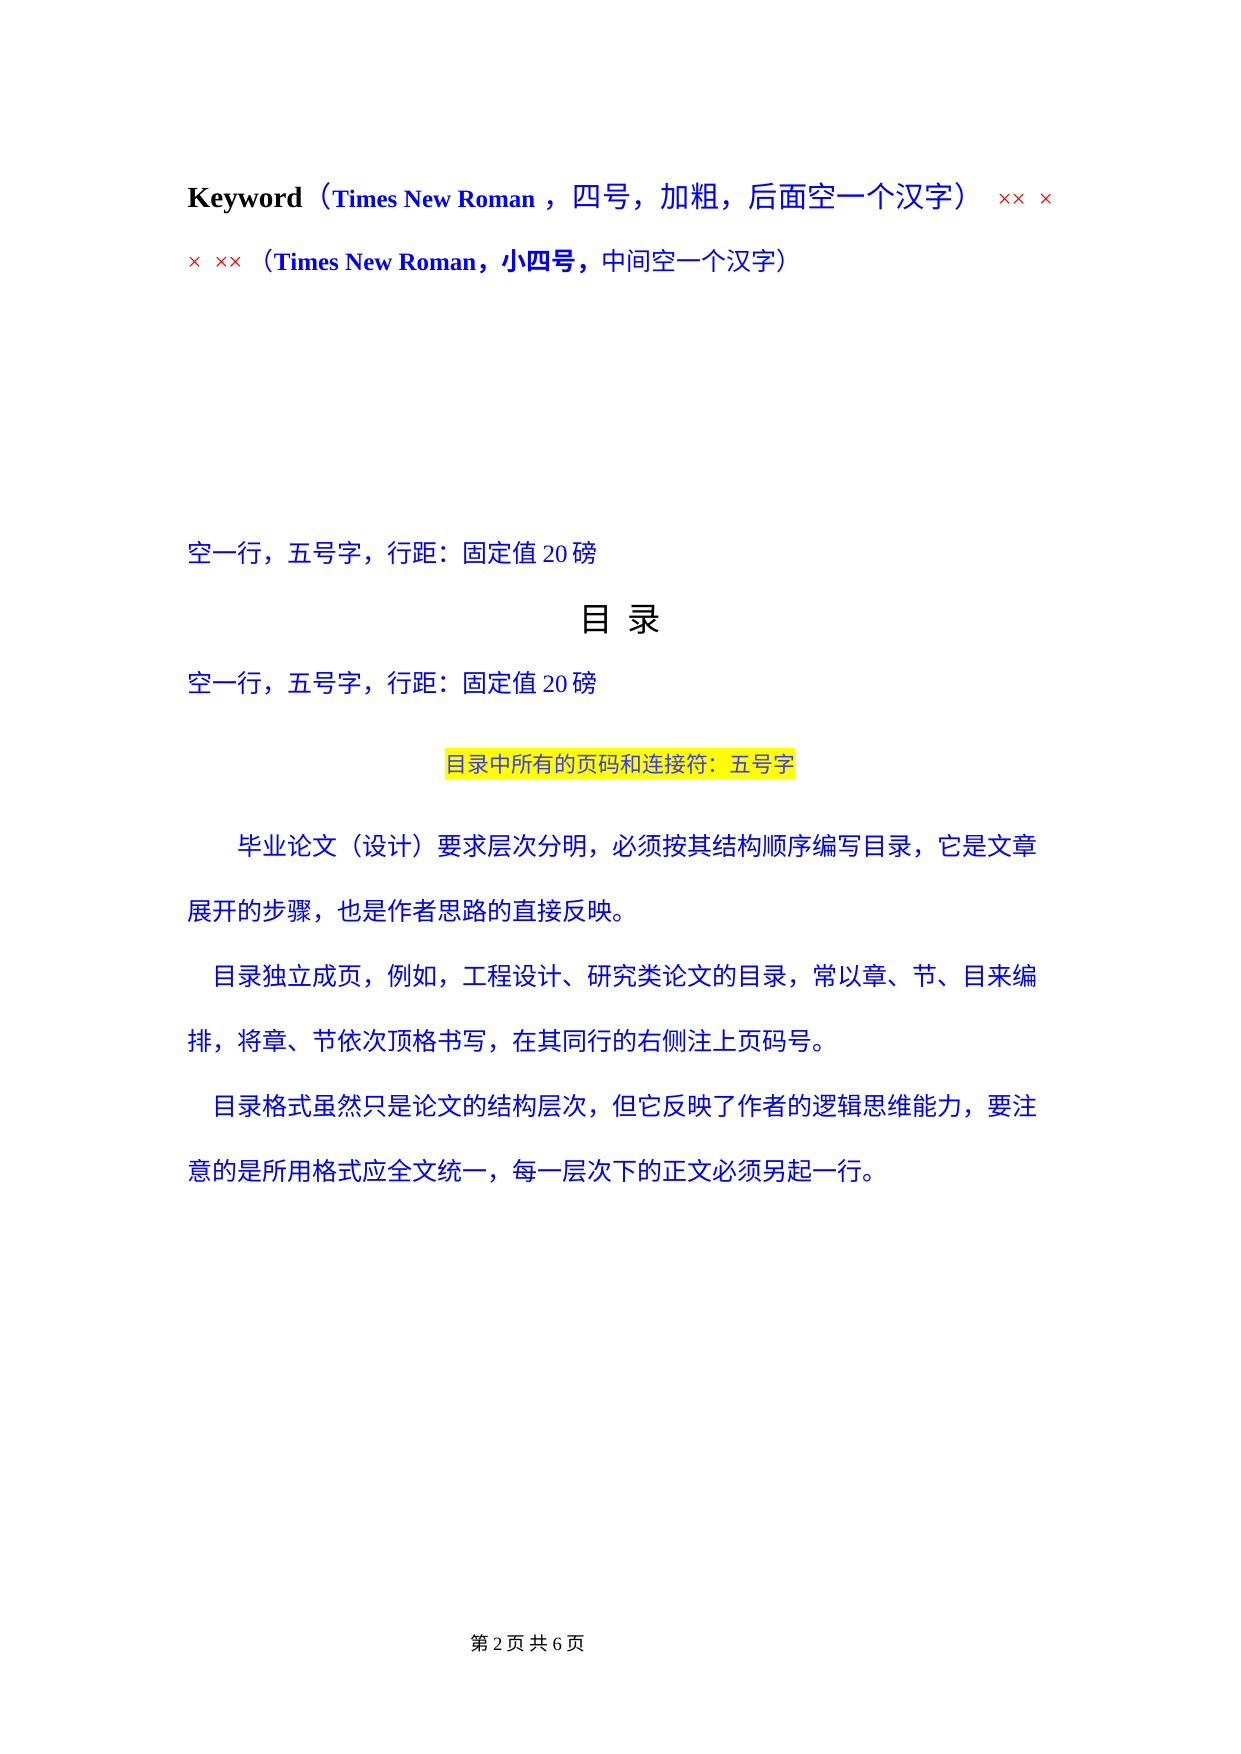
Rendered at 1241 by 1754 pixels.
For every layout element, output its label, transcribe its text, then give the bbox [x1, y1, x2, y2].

text 空一行，五号字，行距：固定值20磅 [187, 649, 1053, 714]
text 目 录 [187, 584, 1053, 649]
text 目录中所有的页码和连接符：五号字 [187, 714, 1053, 779]
text 空一行，五号字，行距：固定值20磅 [187, 519, 1053, 584]
text 毕业论文（设计）要求层次分明，必须按其结构顺序编写目录，它是文章展开的步骤，也是作者思路的直接反映。 目录独立成页，例如，工程设计、研究类论文的目录，常以章、节、目来编排，将章、节依次顶格书写，在其同行的右侧注上页码号。 目录格式虽然只是论文的结构层次，但它反映了作者的逻辑思维能力，要注意的是所用格式应全文统一，每一层次下的正文必须另起一行。 [187, 812, 1053, 1202]
text Keyword（Times New Roman ，四号，加粗，后面空一个汉字） ×× ×× ×× （Times New Roman，小四号，中间空一个汉字） [187, 162, 1053, 292]
